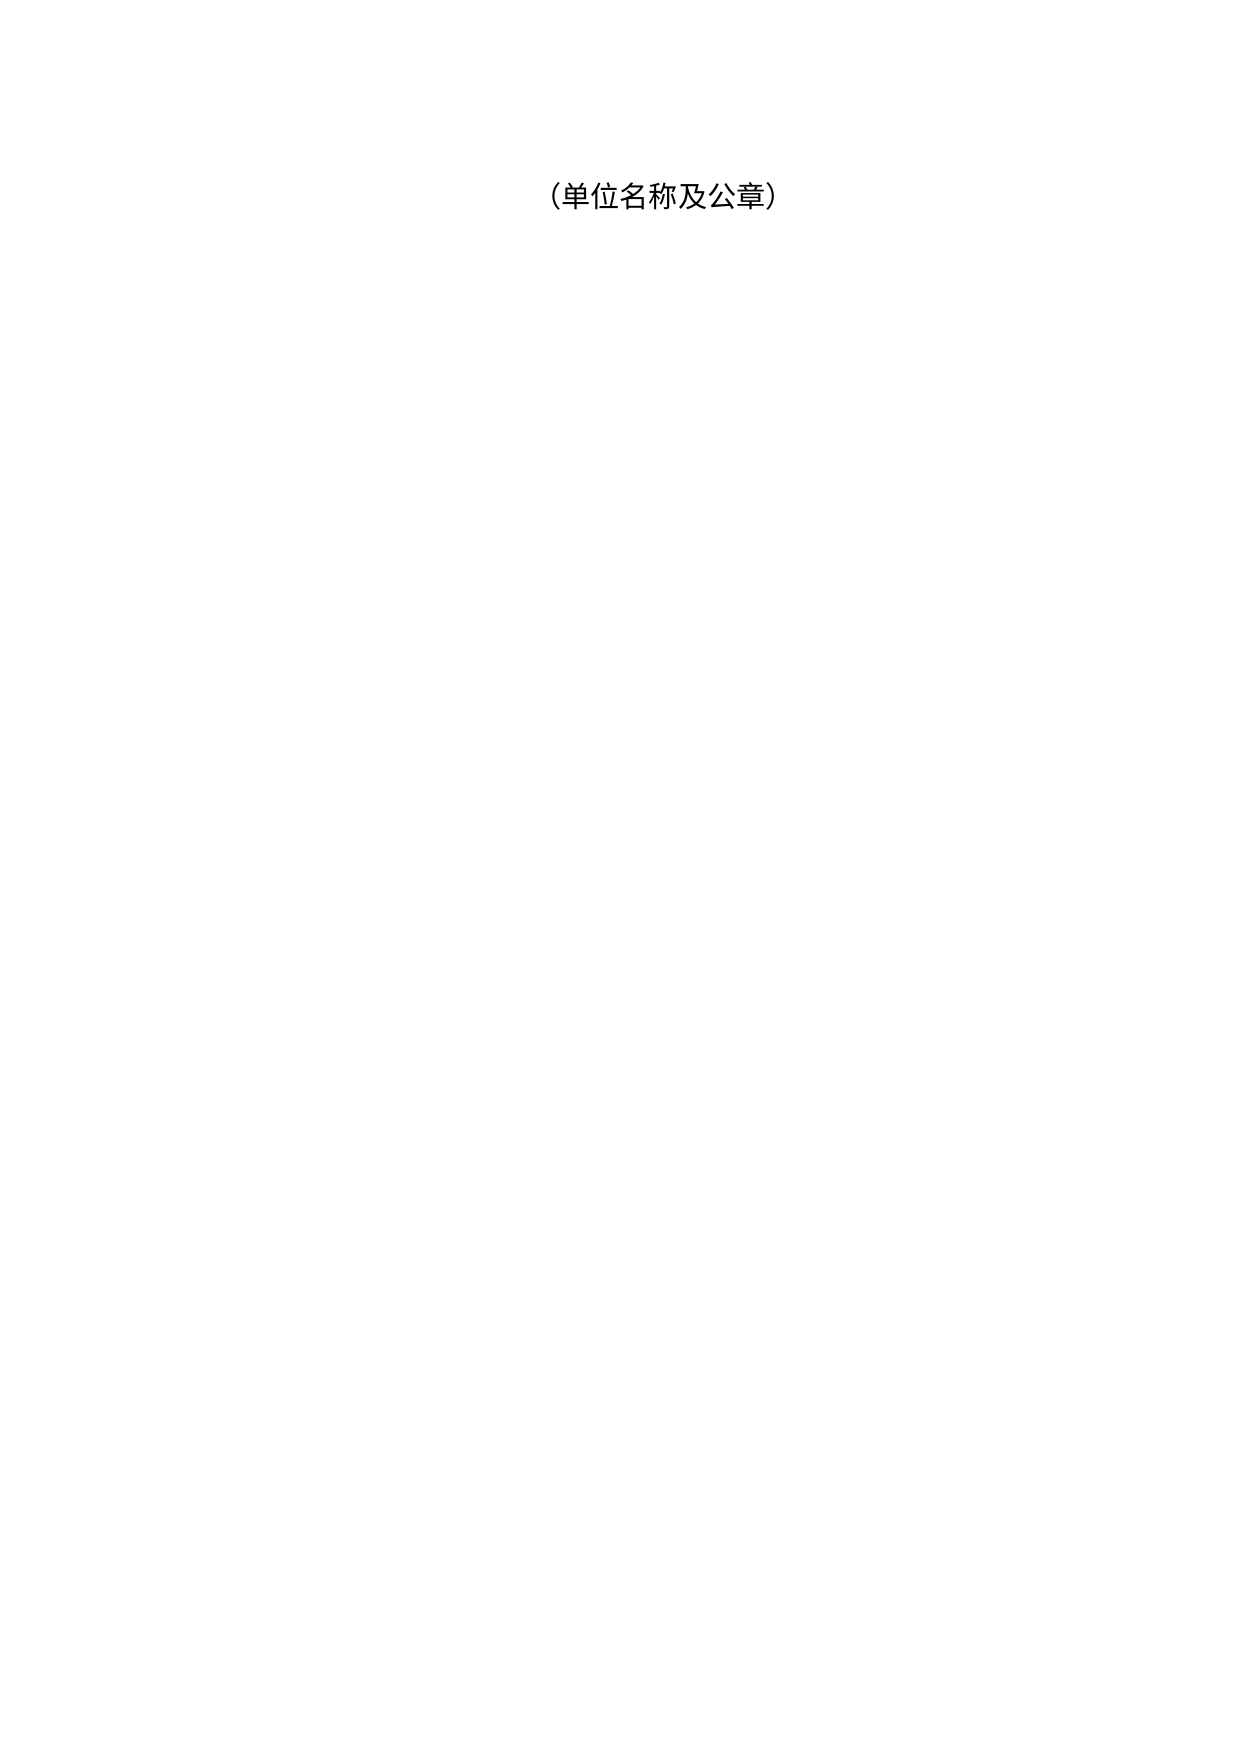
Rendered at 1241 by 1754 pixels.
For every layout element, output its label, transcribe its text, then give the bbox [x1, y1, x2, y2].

text （单位名称及公章） [244, 162, 1053, 227]
